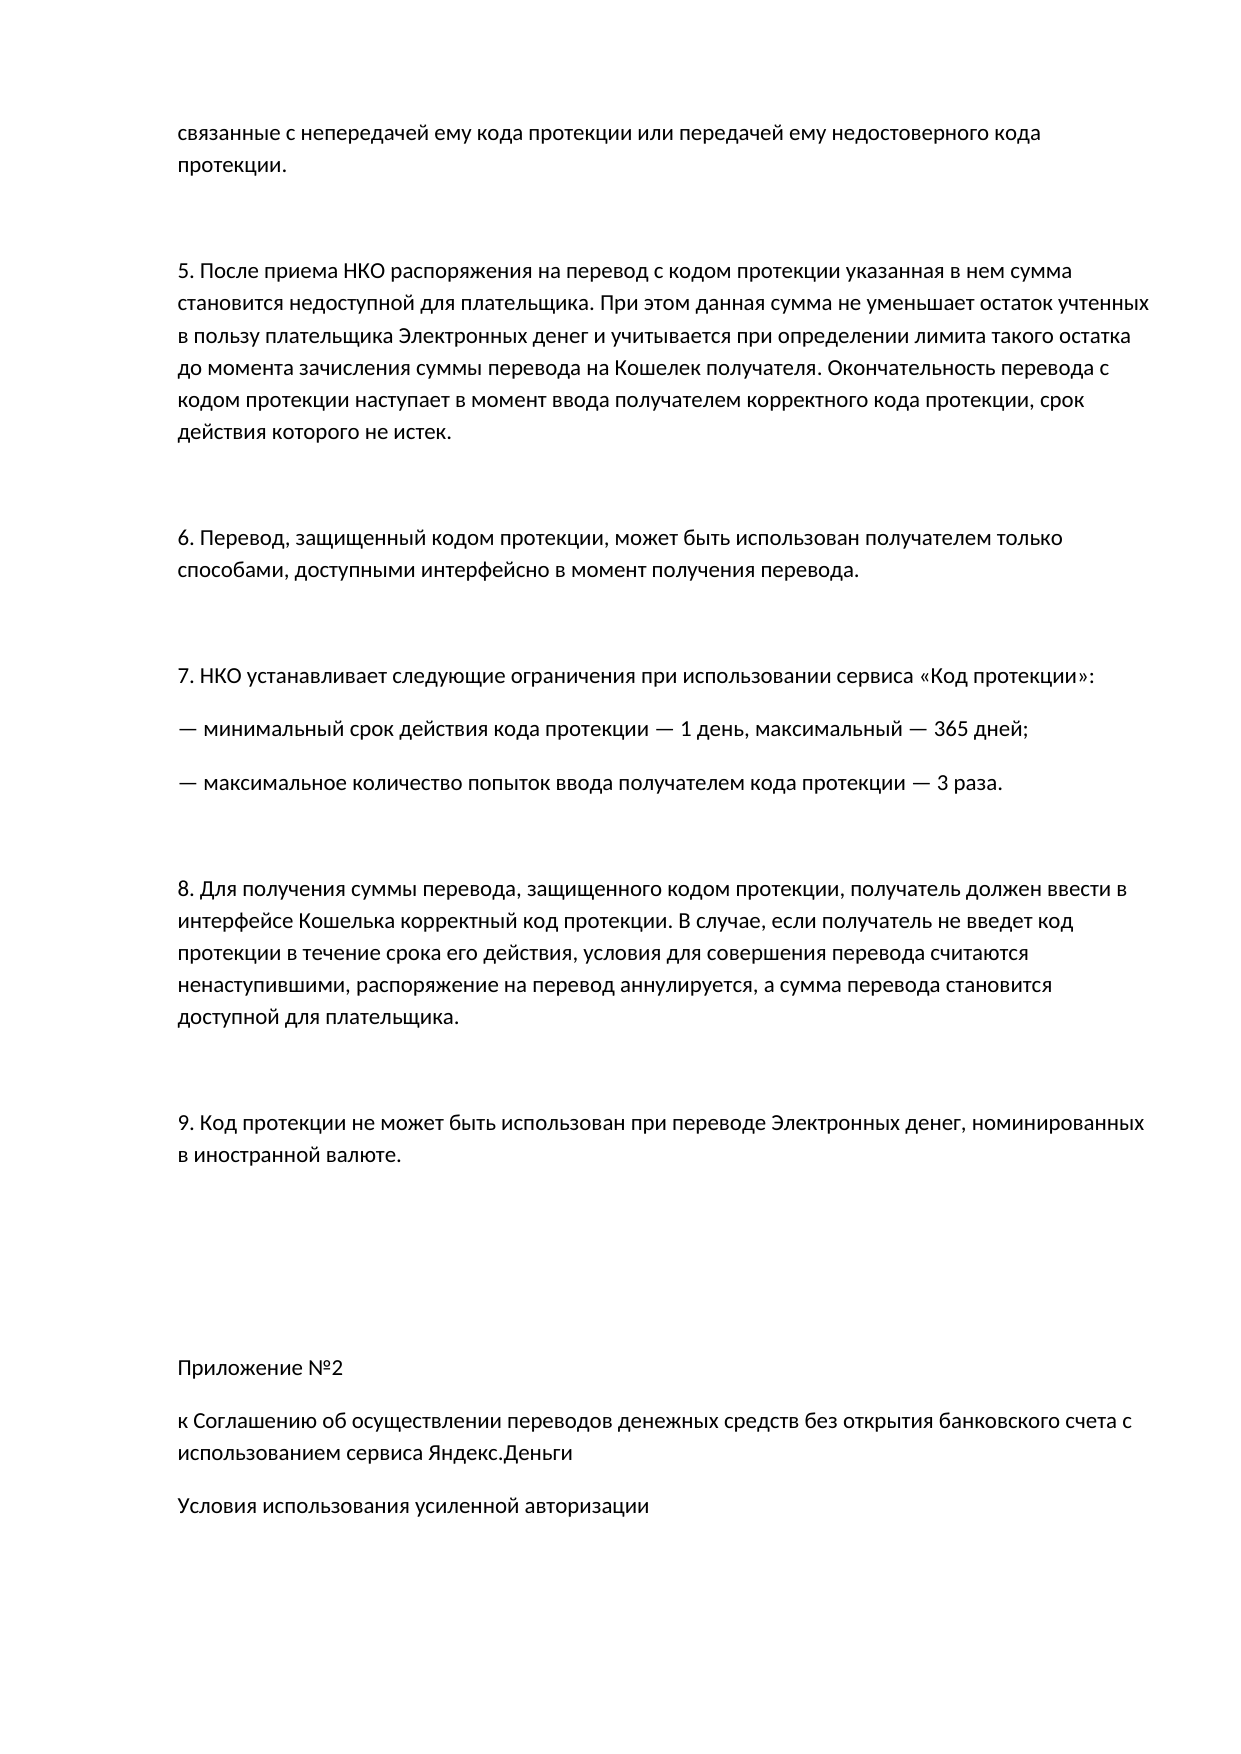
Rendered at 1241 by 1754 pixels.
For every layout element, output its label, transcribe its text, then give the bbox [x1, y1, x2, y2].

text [177, 118, 1152, 178]
text 8. Для получения суммы перевода, защищенного кодом протекции, получатель должен ввести в интерфейсе Кошелька корректный код протекции. В случае, если получатель не введет код протекции в течение срока его действия, условия для совершения перевода считаются ненаступившими, распоряжение на перевод аннулируется, а сумма перевода становится доступной для плательщика. [177, 874, 1152, 1030]
text 5. После приема НКО распоряжения на перевод с кодом протекции указанная в нем сумма становится недоступной для плательщика. При этом данная сумма не уменьшает остаток учтенных в пользу плательщика Электронных денег и учитывается при определении лимита такого остатка до момента зачисления суммы перевода на Кошелек получателя. Окончательность перевода с кодом протекции наступает в момент ввода получателем корректного кода протекции, срок действия которого не истек. [177, 256, 1152, 445]
text — максимальное количество попыток ввода получателем кода протекции — 3 раза. [177, 768, 1152, 796]
text 7. НКО устанавливает следующие ограничения при использовании сервиса «Код протекции»: [177, 662, 1152, 689]
text — минимальный срок действия кода протекции — 1 день, максимальный — 365 дней; [177, 714, 1152, 743]
text Условия использования усиленной авторизации [177, 1491, 1152, 1519]
text 9. Код протекции не может быть использован при переводе Электронных денег, номинированных в иностранной валюте. [177, 1108, 1152, 1169]
text 6. Перевод, защищенный кодом протекции, может быть использован получателем только способами, доступными интерфейсно в момент получения перевода. [177, 523, 1152, 583]
text к Соглашению об осуществлении переводов денежных средств без открытия банковского счета с использованием сервиса Яндекс.Деньги [177, 1406, 1152, 1466]
text Приложение №2 [177, 1353, 1152, 1381]
